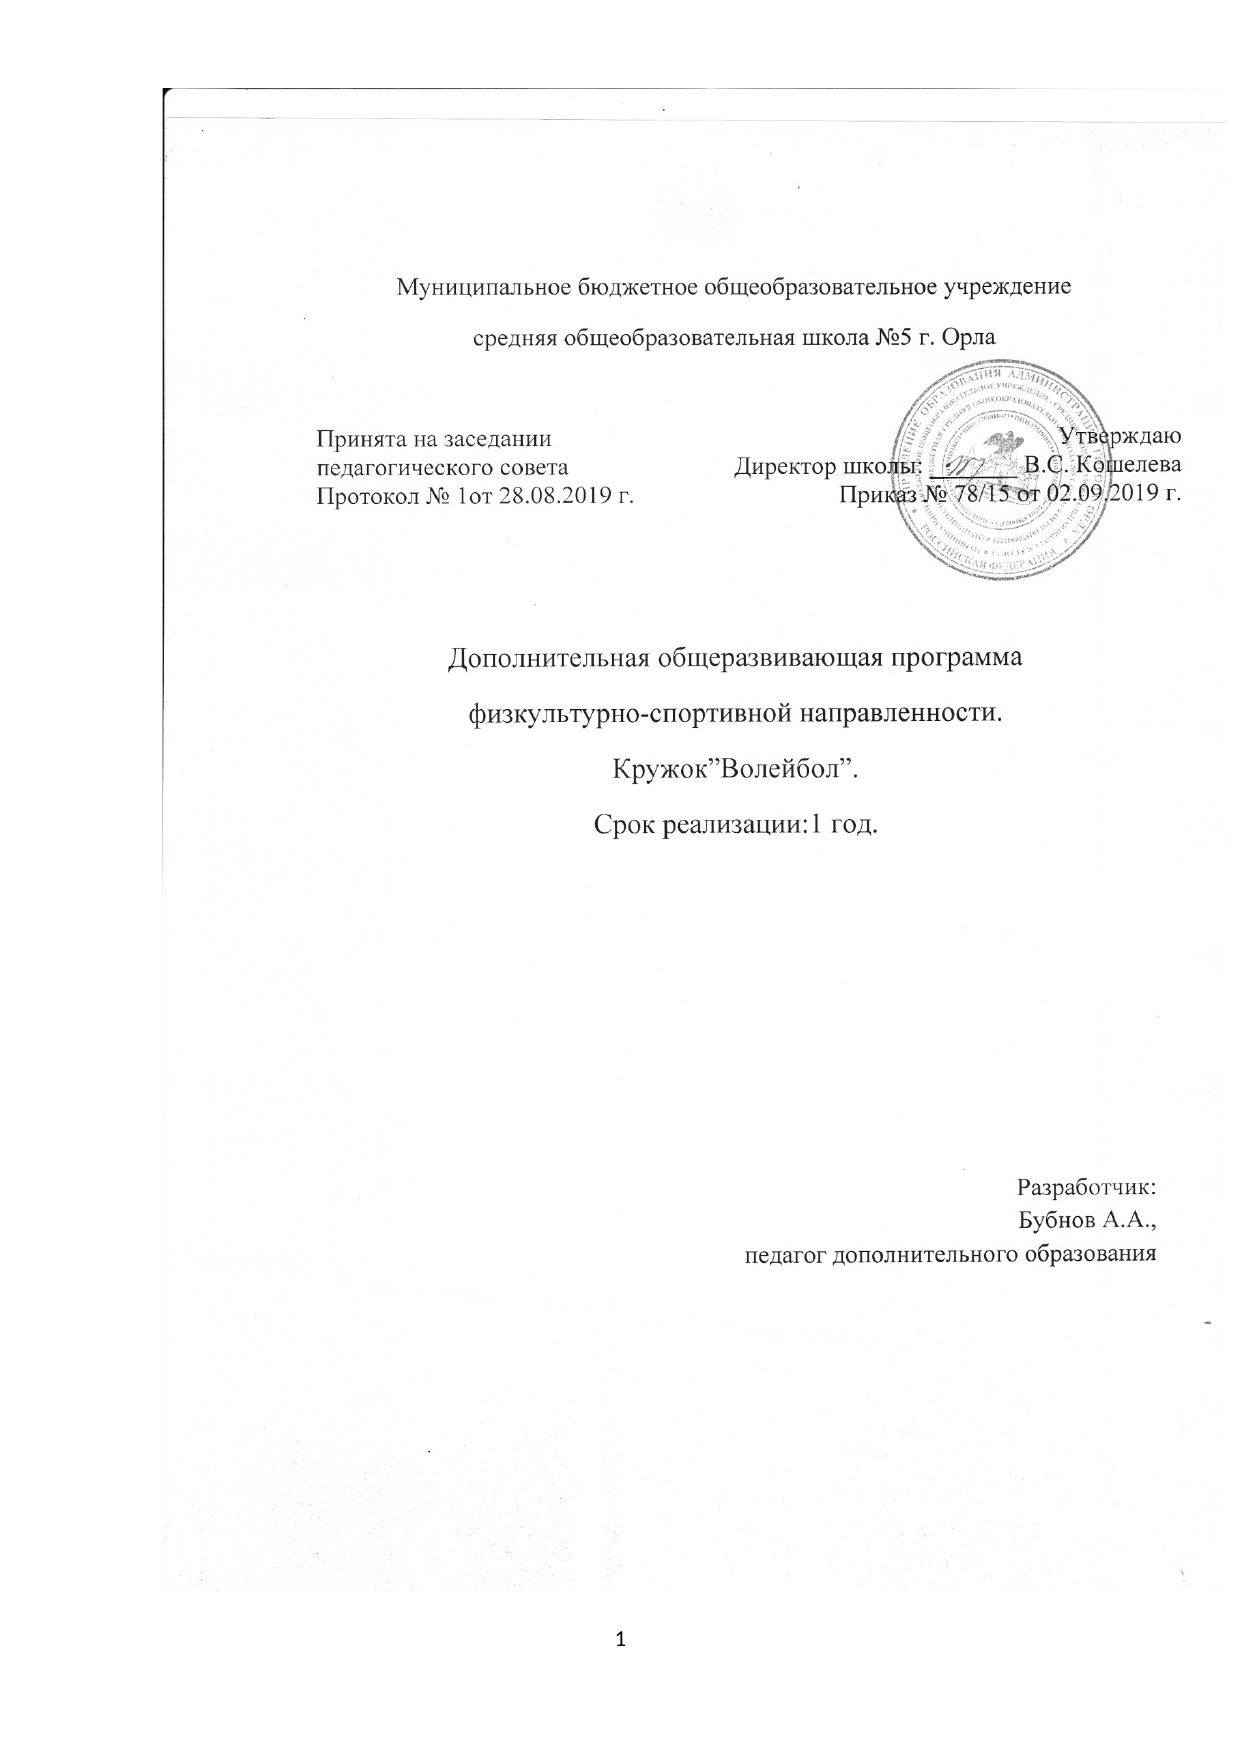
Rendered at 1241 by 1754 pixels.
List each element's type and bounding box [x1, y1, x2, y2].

picture [162, 88, 1226, 1592]
